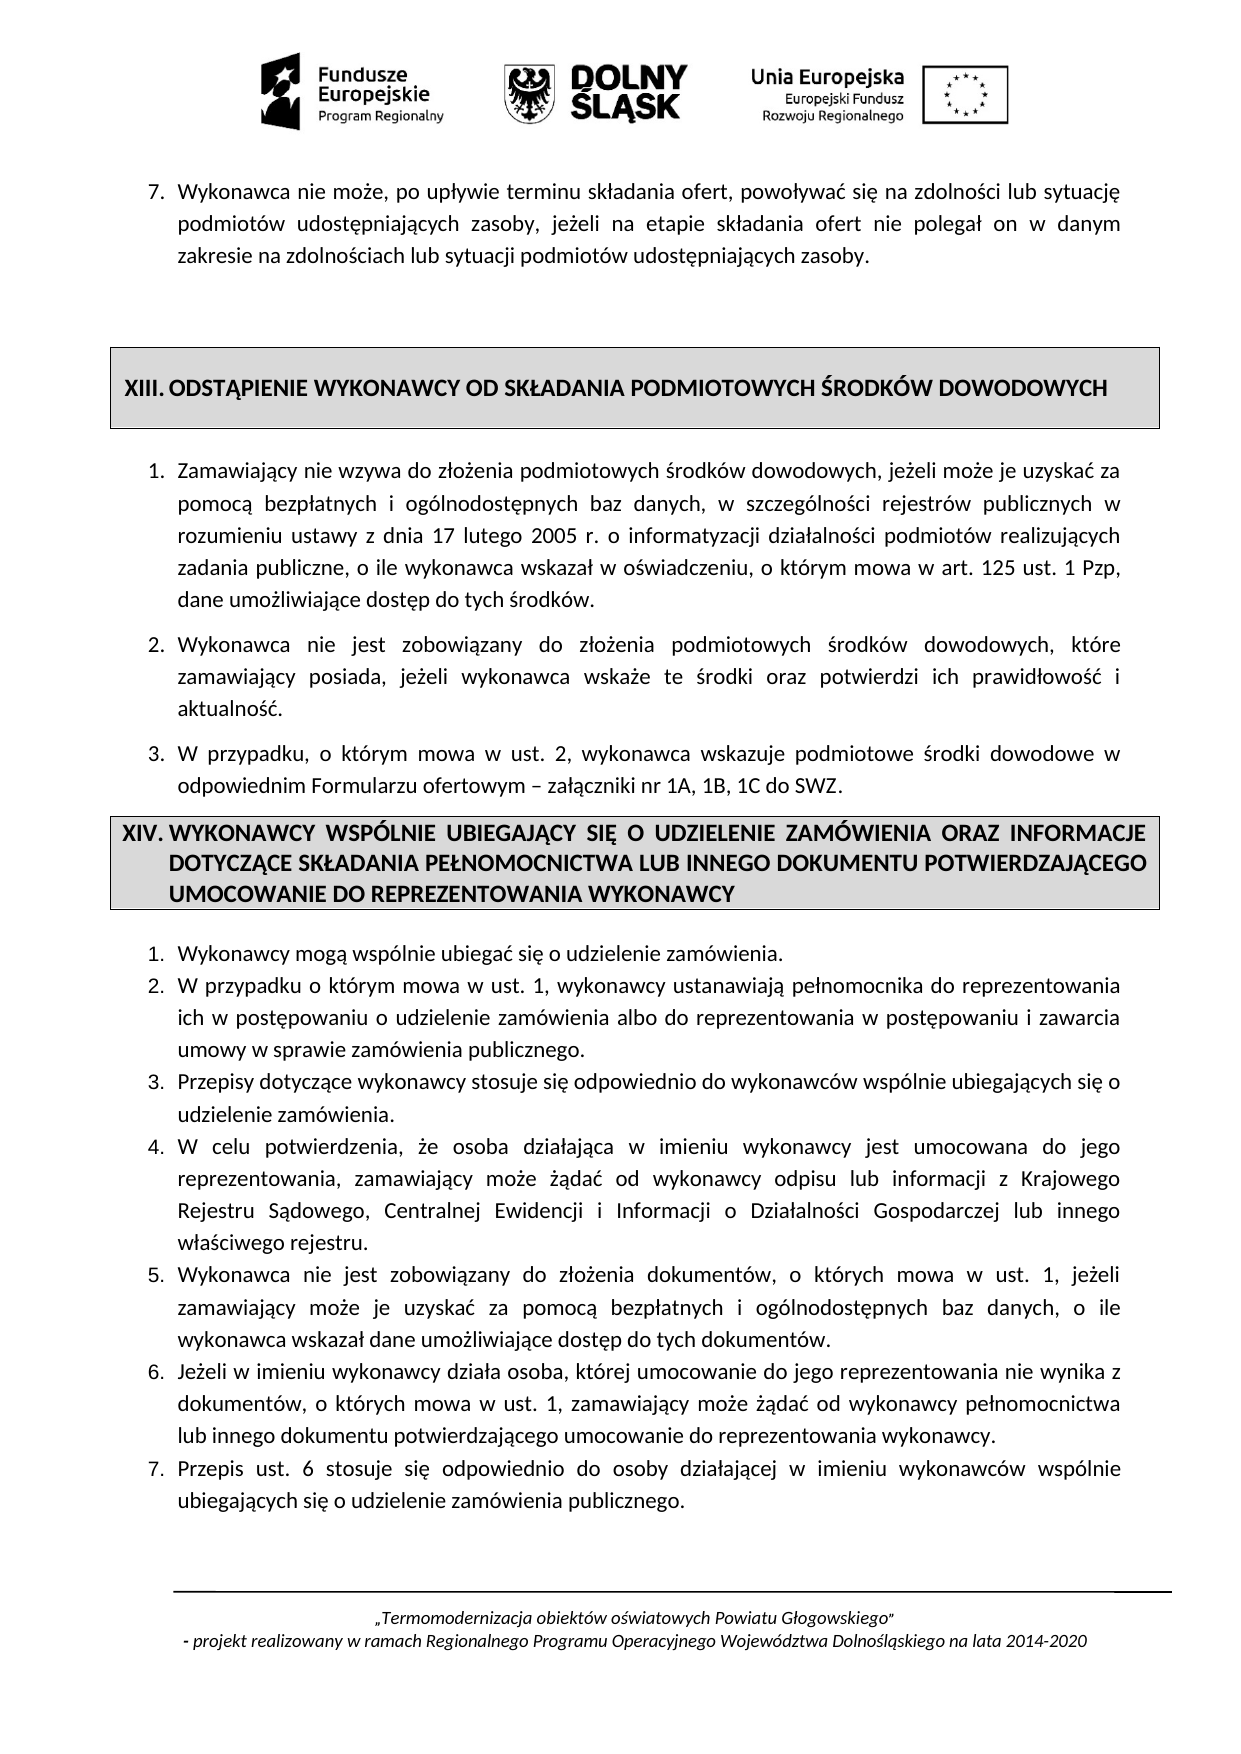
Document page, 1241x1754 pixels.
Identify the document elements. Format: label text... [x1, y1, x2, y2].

list W celu potwierdzenia, że osoba działająca w imieniu wykonawcy jest umocowana do jego reprezentowania, zamawiający może żądać od wykonawcy odpisu lub informacji z Krajowego Rejestru Sądowego, Centralnej Ewidencji i Informacji o Działalności Gospodarczej lub innego właściwego rejestru. [148, 1132, 1122, 1256]
list Wykonawca nie jest zobowiązany do złożenia dokumentów, o których mowa w ust. 1, jeżeli zamawiający może je uzyskać za pomocą bezpłatnych i ogólnodostępnych baz danych, o ile wykonawca wskazał dane umożliwiające dostęp do tych dokumentów. [148, 1261, 1122, 1353]
list Wykonawca nie może, po upływie terminu składania ofert, powoływać się na zdolności lub sytuację podmiotów udostępniających zasoby, jeżeli na etapie składania ofert nie polegał on w danym zakresie na zdolnościach lub sytuacji podmiotów udostępniających zasoby. [148, 177, 1122, 270]
list Wykonawca nie jest zobowiązany do złożenia podmiotowych środków dowodowych, które zamawiający posiada, jeżeli wykonawca wskaże te środki oraz potwierdzi ich prawidłowość i aktualność. [148, 630, 1122, 722]
list Zamawiający nie wzywa do złożenia podmiotowych środków dowodowych, jeżeli może je uzyskać za pomocą bezpłatnych i ogólnodostępnych baz danych, w szczególności rejestrów publicznych w rozumieniu ustawy z dnia 17 lutego 2005 r. o informatyzacji działalności podmiotów realizujących zadania publiczne, o ile wykonawca wskazał w oświadczeniu, o którym mowa w art. 125 ust. 1 Pzp, dane umożliwiające dostęp do tych środków. [148, 457, 1122, 613]
list Jeżeli w imieniu wykonawcy działa osoba, której umocowanie do jego reprezentowania nie wynika z dokumentów, o których mowa w ust. 1, zamawiający może żądać od wykonawcy pełnomocnictwa lub innego dokumentu potwierdzającego umocowanie do reprezentowania wykonawcy. [148, 1357, 1122, 1449]
picture [261, 47, 1009, 140]
table_header ODSTĄPIENIE WYKONAWCY OD SKŁADANIA PODMIOTOWYCH ŚRODKÓW DOWODOWYCH [111, 348, 1159, 427]
list Przepis ust. 6 stosuje się odpowiednio do osoby działającej w imieniu wykonawców wspólnie ubiegających się o udzielenie zamówienia publicznego. [148, 1454, 1122, 1514]
list W przypadku, o którym mowa w ust. 2, wykonawca wskazuje podmiotowe środki dowodowe w odpowiednim Formularzu ofertowym – załączniki nr 1A, 1B, 1C do SWZ. [148, 739, 1122, 799]
list Wykonawcy mogą wspólnie ubiegać się o udzielenie zamówienia. [148, 939, 1122, 967]
table_header WYKONAWCY WSPÓLNIE UBIEGAJĄCY SIĘ O UDZIELENIE ZAMÓWIENIA ORAZ INFORMACJE DOTYCZĄCE SKŁADANIA PEŁNOMOCNICTWA LUB INNEGO DOKUMENTU POTWIERDZAJĄCEGO UMOCOWANIE DO REPREZENTOWANIA WYKONAWCY [111, 817, 1159, 908]
list Przepisy dotyczące wykonawcy stosuje się odpowiednio do wykonawców wspólnie ubiegających się o udzielenie zamówienia. [148, 1067, 1122, 1128]
list W przypadku o którym mowa w ust. 1, wykonawcy ustanawiają pełnomocnika do reprezentowania ich w postępowaniu o udzielenie zamówienia albo do reprezentowania w postępowaniu i zawarcia umowy w sprawie zamówienia publicznego. [148, 971, 1122, 1063]
